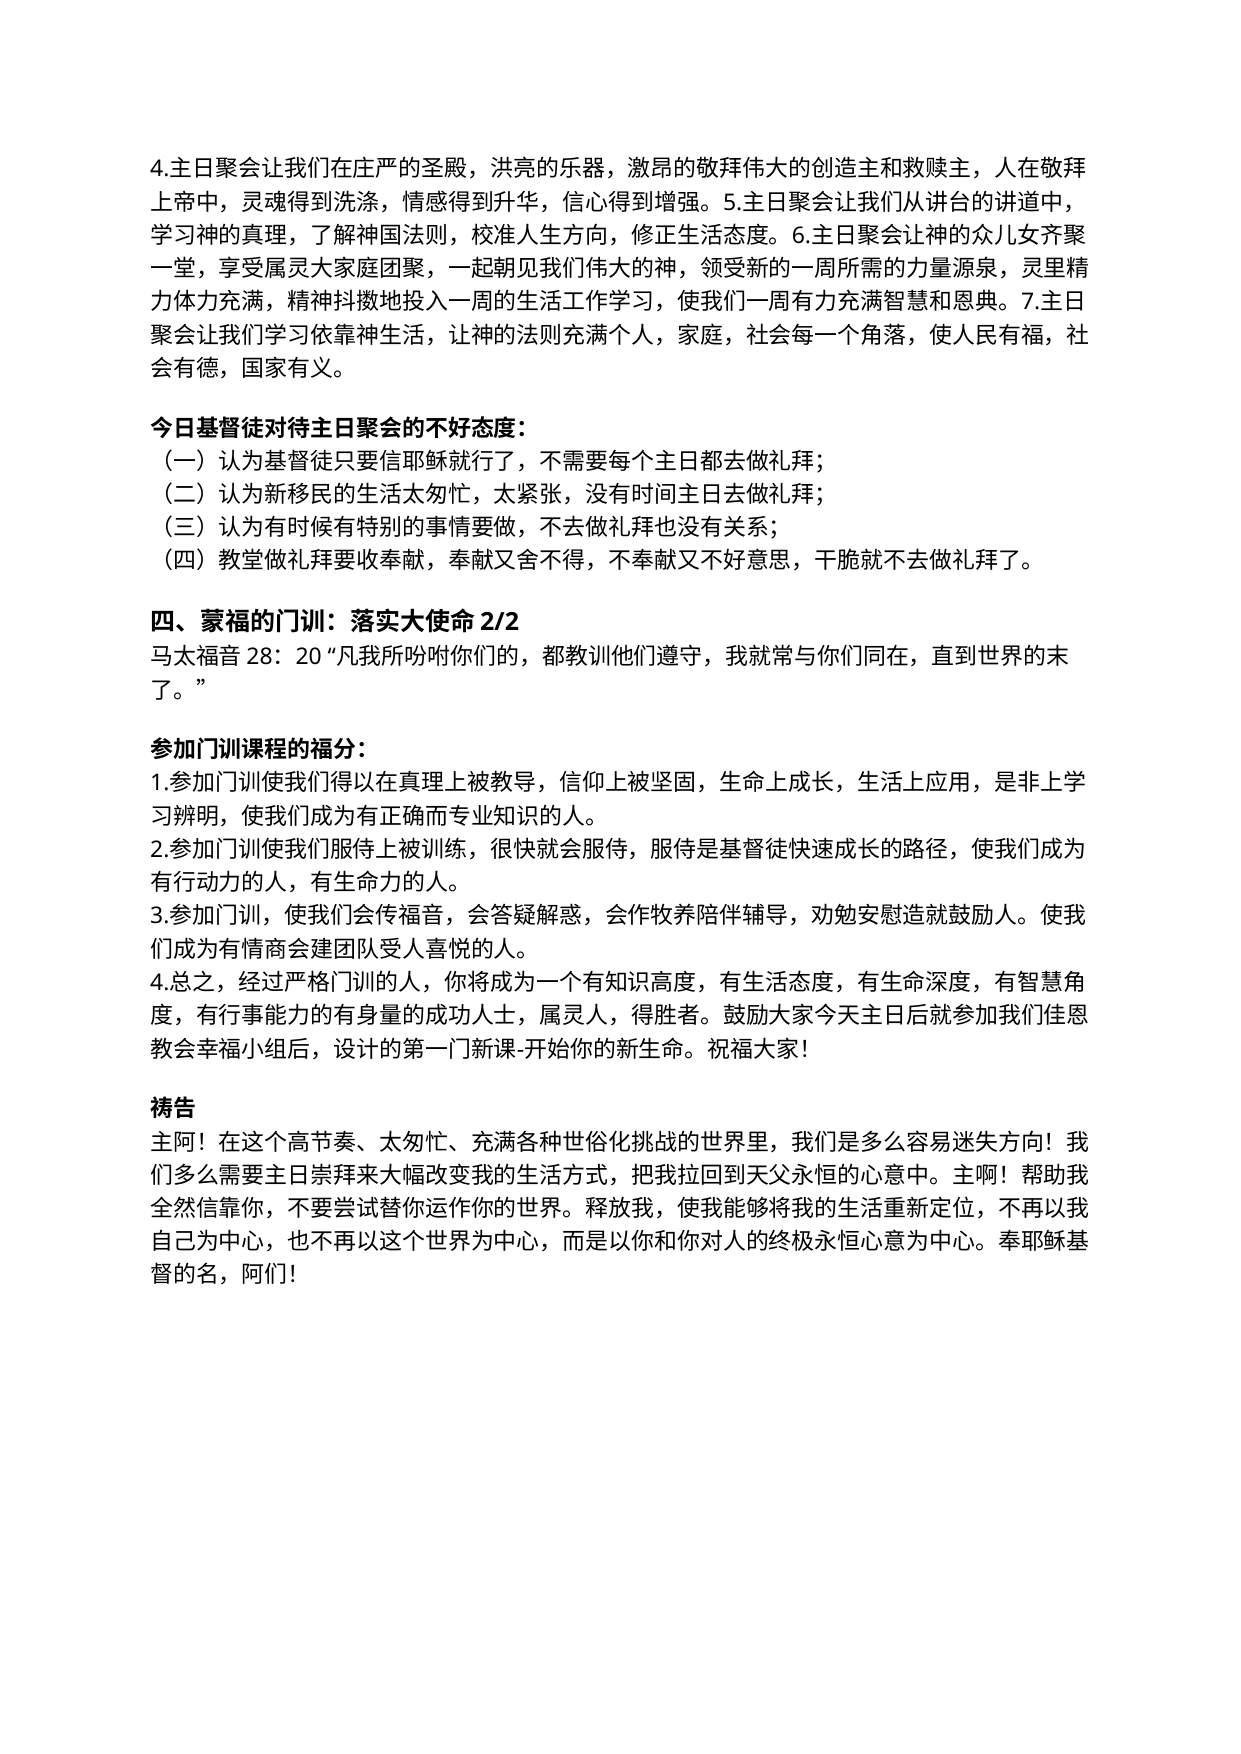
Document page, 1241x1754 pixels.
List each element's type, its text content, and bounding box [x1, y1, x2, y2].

text 今日基督徒对待主日聚会的不好态度： [150, 409, 1090, 443]
text 祷告 [150, 1090, 1090, 1123]
text 3.参加门训，使我们会传福音，会答疑解惑，会作牧养陪伴辅导，劝勉安慰造就鼓励人。使我们成为有情商会建团队受人喜悦的人。 [150, 897, 1090, 964]
text （四）教堂做礼拜要收奉献，奉献又舍不得，不奉献又不好意思，干脆就不去做礼拜了。 [150, 542, 1090, 576]
text 2.参加门训使我们服侍上被训练，很快就会服侍，服侍是基督徒快速成长的路径，使我们成为有行动力的人，有生命力的人。 [150, 831, 1090, 897]
text 参加门训课程的福分： [150, 731, 1090, 764]
text 四、蒙福的门训：落实大使命2/2 [150, 602, 1090, 638]
text 4.主日聚会让我们在庄严的圣殿，洪亮的乐器，激昂的敬拜伟大的创造主和救赎主，人在敬拜上帝中，灵魂得到洗涤，情感得到升华，信心得到增强。5.主日聚会让我们从讲台的讲道中，学习神的真理，了解神国法则，校准人生方向，修正生活态度。6.主日聚会让神的众儿女齐聚一堂，享受属灵大家庭团聚，一起朝见我们伟大的神，领受新的一周所需的力量源泉，灵里精力体力充满，精神抖擞地投入一周的生活工作学习，使我们一周有力充满智慧和恩典。7.主日聚会让我们学习依靠神生活，让神的法则充满个人，家庭，社会每一个角落，使人民有福，社会有德，国家有义。 [150, 150, 1090, 383]
text 马太福音28：20 “凡我所吩咐你们的，都教训他们遵守，我就常与你们同在，直到世界的末了。” [150, 638, 1090, 705]
text 1.参加门训使我们得以在真理上被教导，信仰上被坚固，生命上成长，生活上应用，是非上学习辨明，使我们成为有正确而专业知识的人。 [150, 764, 1090, 831]
text （三）认为有时候有特别的事情要做，不去做礼拜也没有关系； [150, 509, 1090, 542]
text 4.总之，经过严格门训的人，你将成为一个有知识高度，有生活态度，有生命深度，有智慧角度，有行事能力的有身量的成功人士，属灵人，得胜者。鼓励大家今天主日后就参加我们佳恩教会幸福小组后，设计的第一门新课-开始你的新生命。祝福大家！ [150, 964, 1090, 1064]
text （一）认为基督徒只要信耶稣就行了，不需要每个主日都去做礼拜； [150, 443, 1090, 476]
text （二）认为新移民的生活太匆忙，太紧张，没有时间主日去做礼拜； [150, 476, 1090, 509]
text 主阿！在这个高节奏、太匆忙、充满各种世俗化挑战的世界里，我们是多么容易迷失方向！我们多么需要主日崇拜来大幅改变我的生活方式，把我拉回到天父永恒的心意中。主啊！帮助我全然信靠你，不要尝试替你运作你的世界。释放我，使我能够将我的生活重新定位，不再以我自己为中心，也不再以这个世界为中心，而是以你和你对人的终极永恒心意为中心。奉耶稣基督的名，阿们！ [150, 1123, 1090, 1289]
